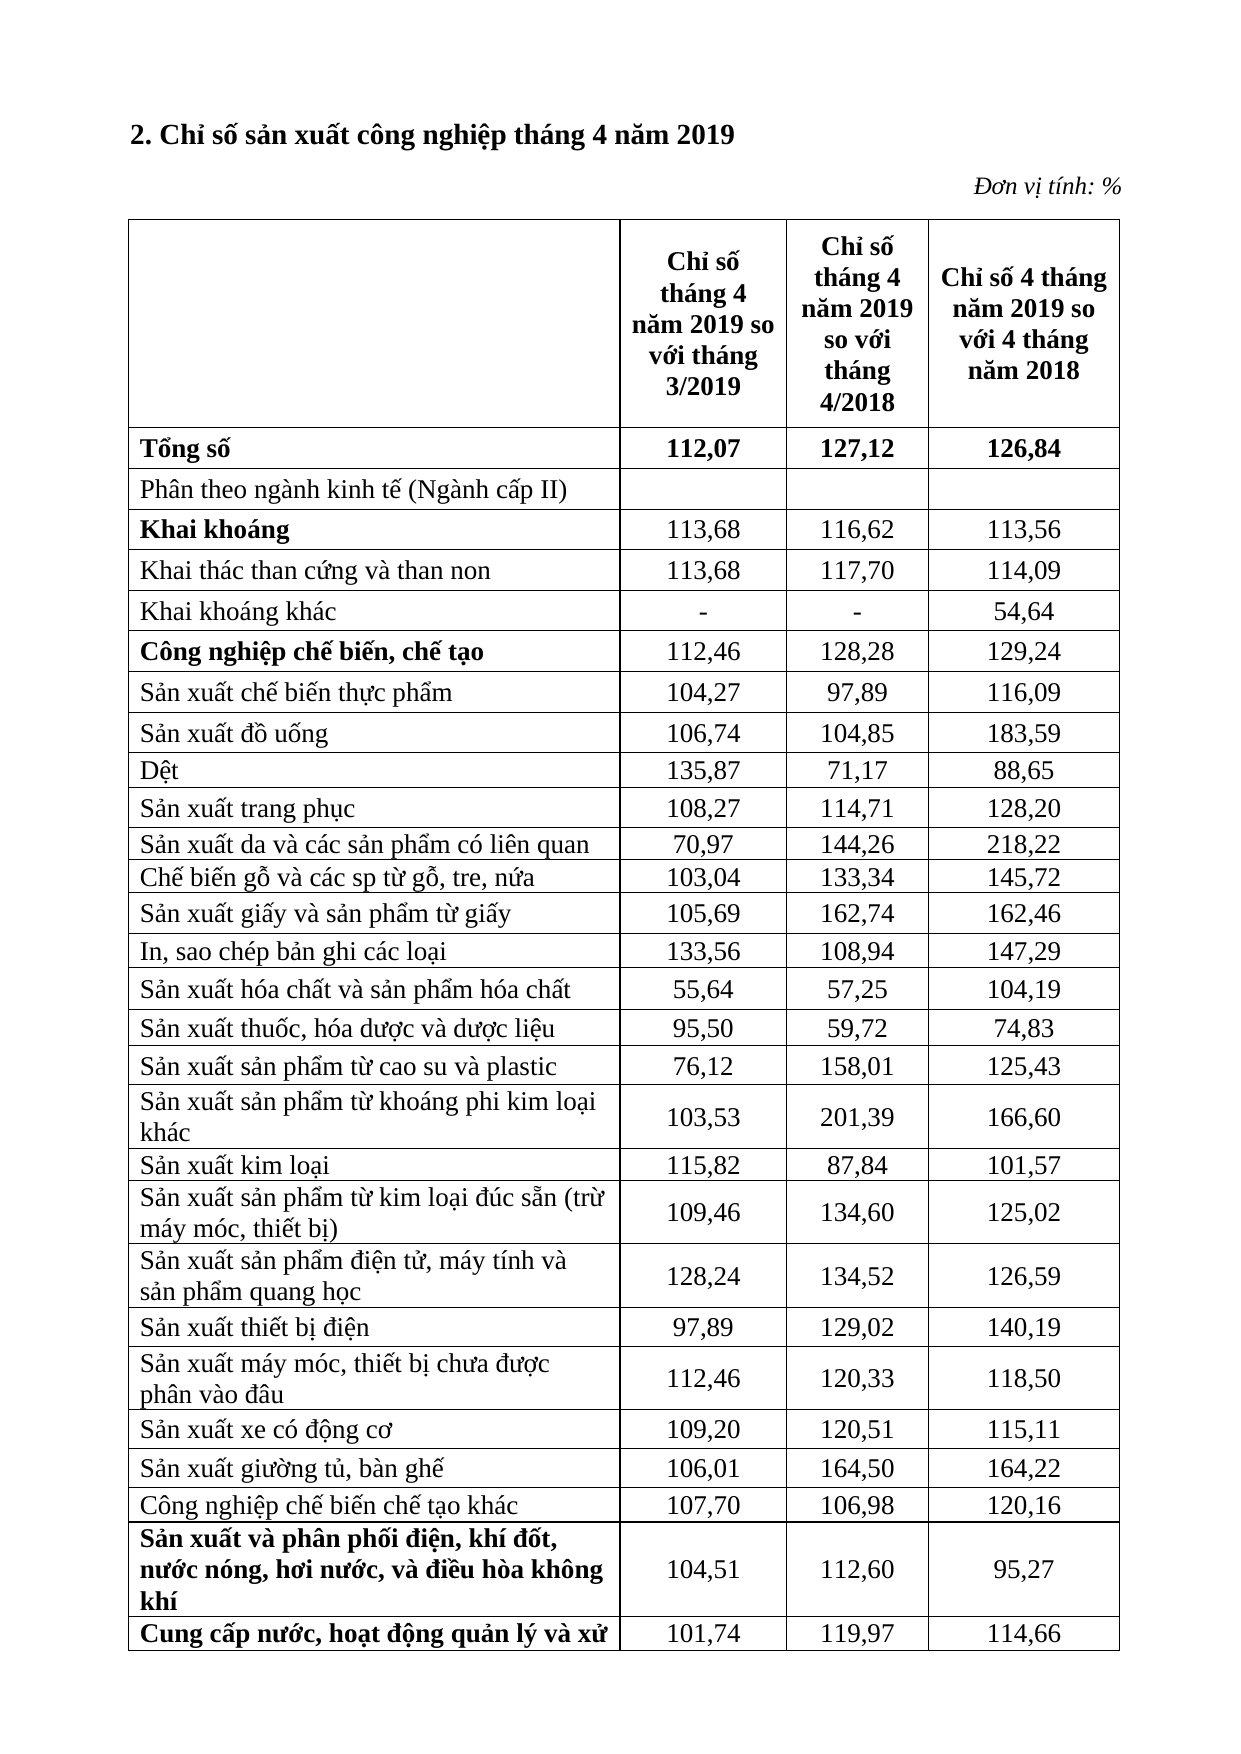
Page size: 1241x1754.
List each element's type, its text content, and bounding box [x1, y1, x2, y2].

table_cell 95,50 [621, 1010, 786, 1045]
table_cell Công nghiệp chế biến chế tạo khác [129, 1488, 619, 1521]
table_cell Dệt [129, 753, 619, 787]
table_cell 147,29 [929, 934, 1119, 967]
table_cell 116,09 [929, 672, 1119, 712]
table_cell 76,12 [621, 1046, 786, 1084]
table_cell 109,20 [621, 1410, 786, 1448]
table_cell 117,70 [787, 550, 928, 590]
table_cell 71,17 [787, 753, 928, 787]
table_cell Chế biến gỗ và các sp từ gỗ, tre, nứa [129, 860, 619, 892]
table_cell 74,83 [929, 1010, 1119, 1045]
table_cell Sản xuất sản phẩm từ khoáng phi kim loại khác [129, 1085, 619, 1148]
table_cell Sản xuất xe có động cơ [129, 1410, 619, 1448]
table_cell 114,71 [787, 788, 928, 827]
table_cell Khai khoáng [129, 510, 619, 549]
table_cell 166,60 [929, 1085, 1119, 1148]
table_cell 105,69 [621, 893, 786, 933]
table_cell 97,89 [621, 1308, 786, 1346]
table_cell 127,12 [787, 428, 928, 468]
table_cell Sản xuất kim loại [129, 1149, 619, 1180]
table_cell 113,68 [621, 510, 786, 549]
table_cell 120,33 [787, 1347, 928, 1409]
table_cell Phân theo ngành kinh tế (Ngành cấp II) [129, 469, 619, 508]
table_cell 145,72 [929, 860, 1119, 892]
table_cell 55,64 [621, 968, 786, 1009]
table_cell 87,84 [787, 1149, 928, 1180]
table_cell 54,64 [929, 591, 1119, 630]
table_cell 104,85 [787, 713, 928, 752]
table_cell 101,74 [621, 1617, 786, 1649]
table_cell 112,07 [621, 428, 786, 468]
table_cell 129,02 [787, 1308, 928, 1346]
table_cell Sản xuất da và các sản phẩm có liên quan [129, 828, 619, 859]
text 2. Chỉ số sản xuất công nghiệp tháng 4 năm 2019 [130, 117, 1122, 151]
table_cell Sản xuất sản phẩm từ cao su và plastic [129, 1046, 619, 1084]
table_cell 108,27 [621, 788, 786, 827]
table_cell 164,22 [929, 1449, 1119, 1487]
table_cell 112,46 [621, 1347, 786, 1409]
table_cell 119,97 [787, 1617, 928, 1649]
table_cell Sản xuất sản phẩm điện tử, máy tính và sản phẩm quang học [129, 1244, 619, 1307]
text Đơn vị tính: % [130, 171, 1122, 199]
table_cell 126,59 [929, 1244, 1119, 1307]
table_cell Sản xuất trang phục [129, 788, 619, 827]
table_cell Khai khoáng khác [129, 591, 619, 630]
table_cell In, sao chép bản ghi các loại [129, 934, 619, 967]
table_cell 101,57 [929, 1149, 1119, 1180]
table_cell 201,39 [787, 1085, 928, 1148]
table_cell 106,98 [787, 1488, 928, 1521]
table_cell 112,60 [787, 1523, 928, 1616]
table_cell 116,62 [787, 510, 928, 549]
table_cell 113,68 [621, 550, 786, 590]
table_cell Sản xuất giấy và sản phẩm từ giấy [129, 893, 619, 933]
table_cell 113,56 [929, 510, 1119, 549]
table_cell 158,01 [787, 1046, 928, 1084]
table_cell 70,97 [621, 828, 786, 859]
table_cell 134,60 [787, 1181, 928, 1243]
table_header [129, 220, 619, 427]
table_cell 134,52 [787, 1244, 928, 1307]
table_cell 120,16 [929, 1488, 1119, 1521]
table_cell Sản xuất máy móc, thiết bị chưa được phân vào đâu [129, 1347, 619, 1409]
table_cell Công nghiệp chế biến, chế tạo [129, 631, 619, 671]
table_cell Tổng số [129, 428, 619, 468]
table_cell 125,43 [929, 1046, 1119, 1084]
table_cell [129, 1617, 619, 1649]
table_cell 109,46 [621, 1181, 786, 1243]
table_cell 183,59 [929, 713, 1119, 752]
table_cell 140,19 [929, 1308, 1119, 1346]
table_cell - [621, 591, 786, 630]
table_cell 88,65 [929, 753, 1119, 787]
table_cell 114,66 [929, 1617, 1119, 1649]
table_cell Sản xuất và phân phối điện, khí đốt, nước nóng, hơi nước, và điều hòa không khí [129, 1523, 619, 1616]
table_cell 112,46 [621, 631, 786, 671]
table_cell 133,34 [787, 860, 928, 892]
table_cell 126,84 [929, 428, 1119, 468]
table_cell 103,04 [621, 860, 786, 892]
table_cell 118,50 [929, 1347, 1119, 1409]
table_cell Sản xuất thuốc, hóa dược và dược liệu [129, 1010, 619, 1045]
table_cell 59,72 [787, 1010, 928, 1045]
table_cell Sản xuất chế biến thực phẩm [129, 672, 619, 712]
table_cell 95,27 [929, 1523, 1119, 1616]
table_cell 129,24 [929, 631, 1119, 671]
table_cell 128,28 [787, 631, 928, 671]
table_cell 164,50 [787, 1449, 928, 1487]
table_cell - [787, 591, 928, 630]
table_cell 128,20 [929, 788, 1119, 827]
table_cell 57,25 [787, 968, 928, 1009]
table_cell Sản xuất đồ uống [129, 713, 619, 752]
table_cell [621, 469, 786, 508]
table_header Chỉ số 4 tháng năm 2019 so với 4 tháng năm 2018 [929, 220, 1119, 427]
table_cell Sản xuất sản phẩm từ kim loại đúc sẵn (trừ máy móc, thiết bị) [129, 1181, 619, 1243]
table_cell Sản xuất giường tủ, bàn ghế [129, 1449, 619, 1487]
table_cell 133,56 [621, 934, 786, 967]
table_cell 104,19 [929, 968, 1119, 1009]
table_cell 107,70 [621, 1488, 786, 1521]
table_cell 97,89 [787, 672, 928, 712]
table_cell 120,51 [787, 1410, 928, 1448]
table_cell 162,74 [787, 893, 928, 933]
table_cell Sản xuất thiết bị điện [129, 1308, 619, 1346]
table_cell 115,11 [929, 1410, 1119, 1448]
table_cell 115,82 [621, 1149, 786, 1180]
table_cell 135,87 [621, 753, 786, 787]
table_header Chỉ số tháng 4 năm 2019 so với tháng 4/2018 [787, 220, 928, 427]
table_cell [929, 469, 1119, 508]
table_cell 128,24 [621, 1244, 786, 1307]
table_header Chỉ số tháng 4 năm 2019 so với tháng 3/2019 [621, 220, 786, 427]
table_cell Sản xuất hóa chất và sản phẩm hóa chất [129, 968, 619, 1009]
table_cell 218,22 [929, 828, 1119, 859]
table_cell 106,74 [621, 713, 786, 752]
table_cell 106,01 [621, 1449, 786, 1487]
table_cell 144,26 [787, 828, 928, 859]
table_cell 162,46 [929, 893, 1119, 933]
table_cell 108,94 [787, 934, 928, 967]
table_cell 104,27 [621, 672, 786, 712]
table_cell [787, 469, 928, 508]
table_cell 103,53 [621, 1085, 786, 1148]
table_cell Khai thác than cứng và than non [129, 550, 619, 590]
table_cell 114,09 [929, 550, 1119, 590]
table_cell 104,51 [621, 1523, 786, 1616]
table_cell 125,02 [929, 1181, 1119, 1243]
